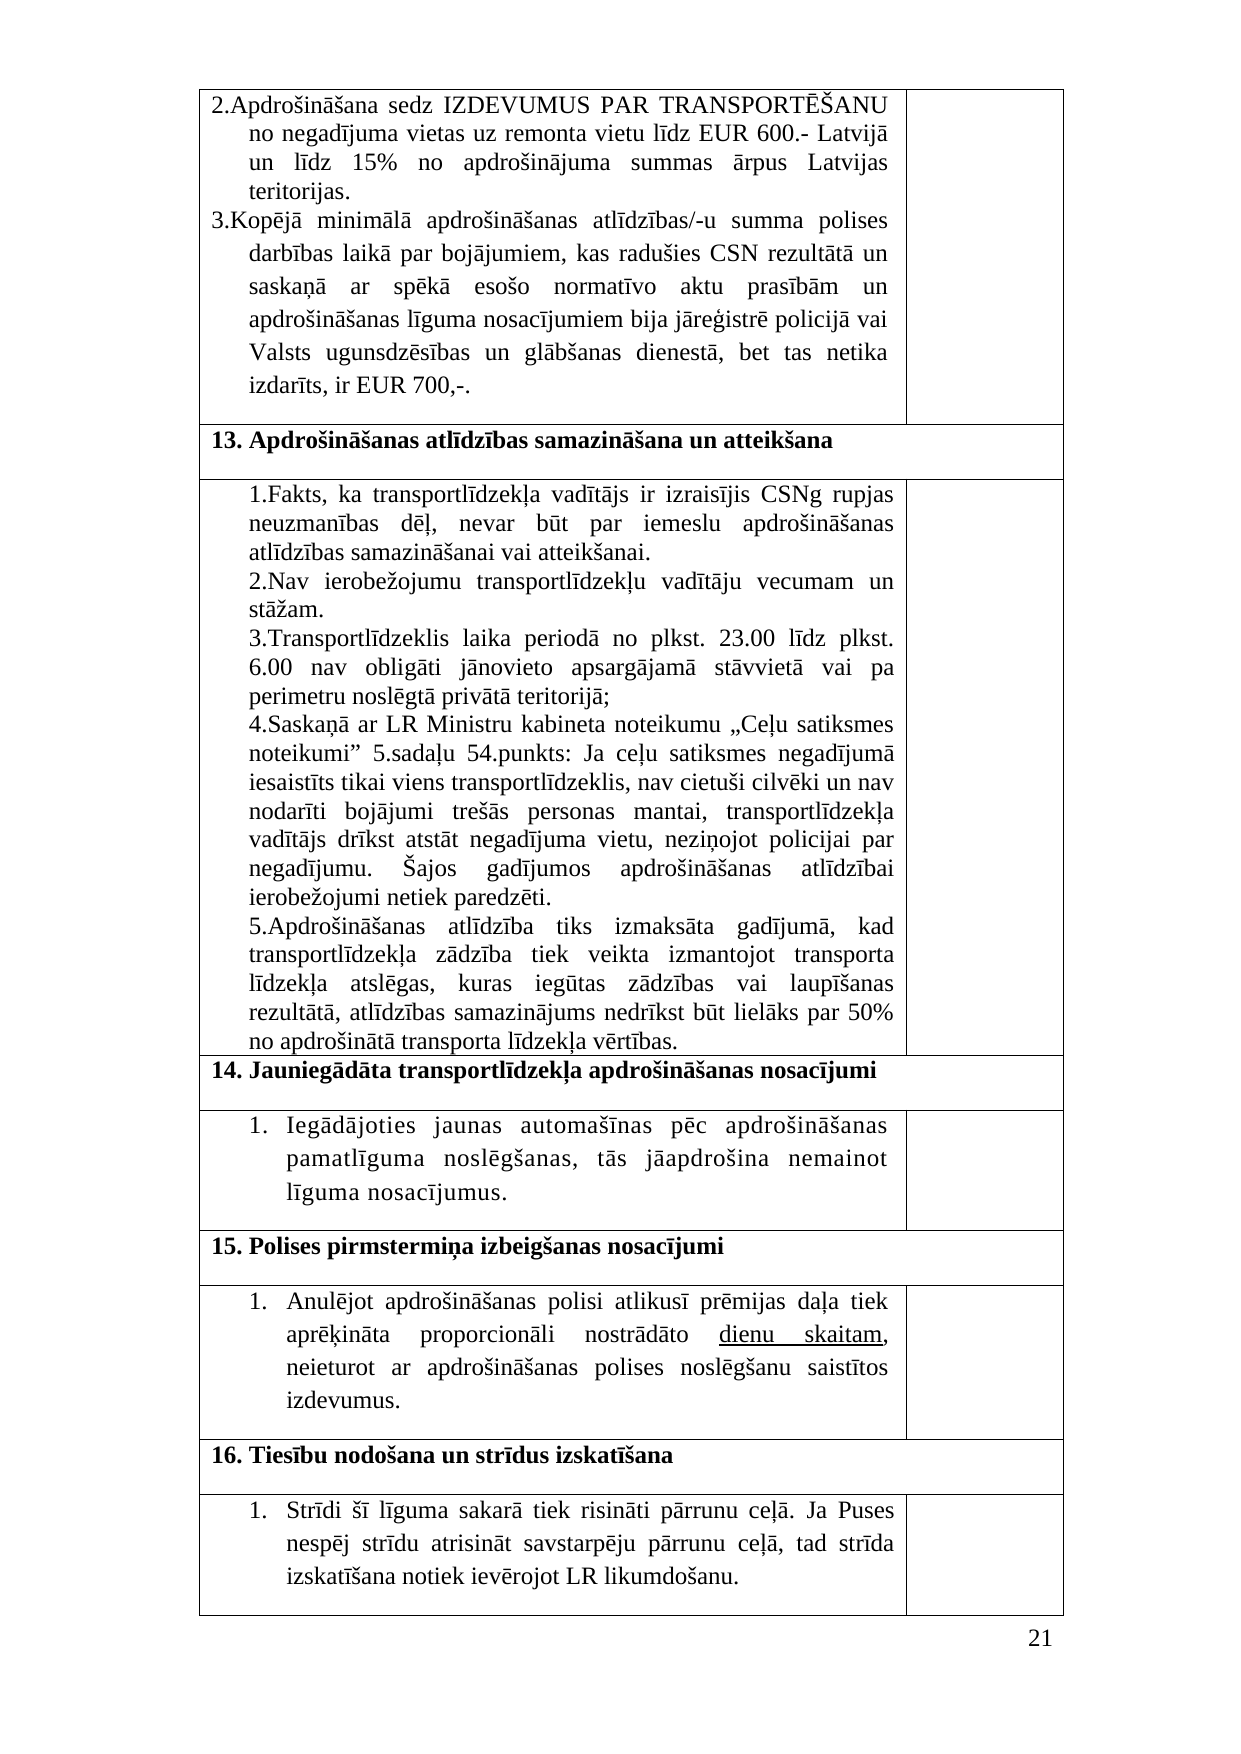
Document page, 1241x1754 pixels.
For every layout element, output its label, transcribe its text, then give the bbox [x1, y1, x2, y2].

table_cell 16. Tiesību nodošana un strīdus izskatīšana [200, 1440, 1063, 1494]
table_cell Strīdi šī līguma sakarā tiek risināti pārrunu ceļā. Ja Puses nespēj strīdu atrisināt savstarpēju pārrunu ceļā, tad strīda izskatīšana notiek ievērojot LR likumdošanu. [200, 1495, 906, 1615]
table_cell Anulējot apdrošināšanas polisi atlikusī prēmijas daļa tiek aprēķināta proporcionāli nostrādāto dienu skaitam, neieturot ar apdrošināšanas polises noslēgšanu saistītos izdevumus. [200, 1286, 906, 1439]
table_cell [907, 1111, 1063, 1230]
table_cell Iegādājoties jaunas automašīnas pēc apdrošināšanas pamatlīguma noslēgšanas, tās jāapdrošina nemainot līguma nosacījumus. [200, 1111, 906, 1230]
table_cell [200, 90, 906, 424]
table_cell 1.Fakts, ka transportlīdzekļa vadītājs ir izraisījis CSNg rupjas neuzmanības dēļ, nevar būt par iemeslu apdrošināšanas atlīdzības samazināšanai vai atteikšanai. 2.Nav ierobežojumu transportlīdzekļu vadītāju vecumam un stāžam. 3.Transportlīdzeklis laika periodā no plkst. 23.00 līdz plkst. 6.00 nav obligāti jānovieto apsargājamā stāvvietā vai pa perimetru noslēgtā privātā teritorijā; 4.Saskaņā ar LR Ministru kabineta noteikumu „Ceļu satiksmes noteikumi” 5.sadaļu 54.punkts: Ja ceļu satiksmes negadījumā iesaistīts tikai viens transportlīdzeklis, nav cietuši cilvēki un nav nodarīti bojājumi trešās personas mantai, transportlīdzekļa vadītājs drīkst atstāt negadījuma vietu, neziņojot policijai par negadījumu. Šajos gadījumos apdrošināšanas atlīdzībai ierobežojumi netiek paredzēti. 5.Apdrošināšanas atlīdzība tiks izmaksāta gadījumā, kad transportlīdzekļa zādzība tiek veikta izmantojot transporta līdzekļa atslēgas, kuras iegūtas zādzības vai laupīšanas rezultātā, atlīdzības samazinājums nedrīkst būt lielāks par 50% no apdrošinātā transporta līdzekļa vērtības. [200, 480, 906, 1054]
table_cell [907, 1286, 1063, 1439]
table_cell [907, 480, 1063, 1054]
table_cell 13. Apdrošināšanas atlīdzības samazināšana un atteikšana [200, 425, 1063, 478]
table_cell 15. Polises pirmstermiņa izbeigšanas nosacījumi [200, 1231, 1063, 1285]
table_cell [907, 90, 1063, 424]
table_cell 14. Jauniegādāta transportlīdzekļa apdrošināšanas nosacījumi [200, 1056, 1063, 1109]
table_cell [907, 1495, 1063, 1615]
